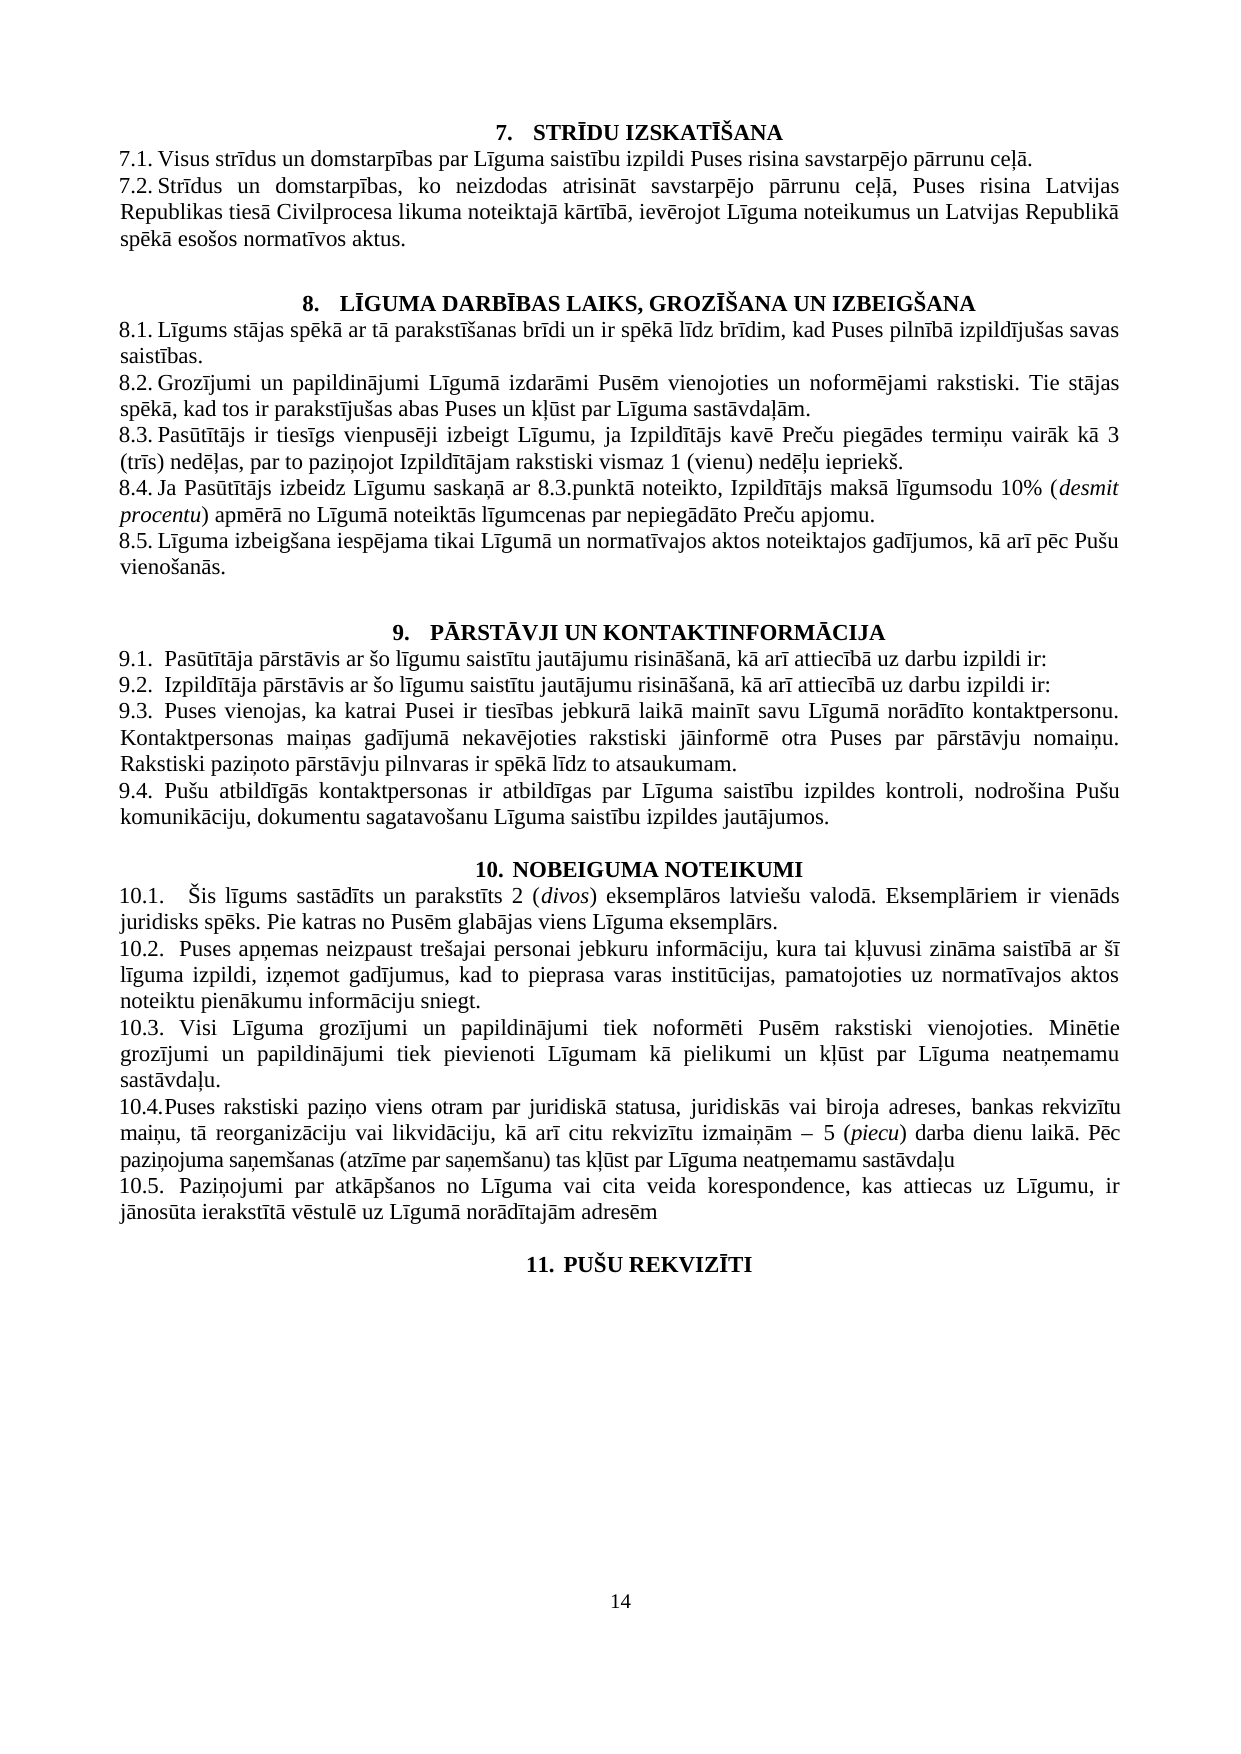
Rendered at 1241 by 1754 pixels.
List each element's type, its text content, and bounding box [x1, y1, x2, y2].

list Paziņojumi par atkāpšanos no Līguma vai cita veida korespondence, kas attiecas uz Līgumu, ir jānosūta ierakstītā vēstulē uz Līgumā norādītajām adresēm [119, 1172, 1121, 1225]
list Puses apņemas neizpaust trešajai personai jebkuru informāciju, kura tai kļuvusi zināma saistībā ar šī līguma izpildi, izņemot gadījumus, kad to pieprasa varas institūcijas, pamatojoties uz normatīvajos aktos noteiktu pienākumu informāciju sniegt. [119, 935, 1121, 1014]
list Grozījumi un papildinājumi Līgumā izdarāmi Pusēm vienojoties un noformējami rakstiski. Tie stājas spēkā, kad tos ir parakstījušas abas Puses un kļūst par Līguma sastāvdaļām. [119, 369, 1121, 422]
list Šis līgums sastādīts un parakstīts 2 (divos) eksemplāros latviešu valodā. Eksemplāriem ir vienāds juridisks spēks. Pie katras no Pusēm glabājas viens Līguma eksemplārs. [119, 882, 1121, 935]
list Puses vienojas, ka katrai Pusei ir tiesības jebkurā laikā mainīt savu Līgumā norādīto kontaktpersonu. Kontaktpersonas maiņas gadījumā nekavējoties rakstiski jāinformē otra Puses par pārstāvju nomaiņu. Rakstiski paziņoto pārstāvju pilnvaras ir spēkā līdz to atsaukumam. [119, 698, 1121, 777]
list Strīdus un domstarpības, ko neizdodas atrisināt savstarpējo pārrunu ceļā, Puses risina Latvijas Republikas tiesā Civilprocesa likuma noteiktajā kārtībā, ievērojot Līguma noteikumus un Latvijas Republikā spēkā esošos normatīvos aktus. [119, 172, 1121, 251]
list Visus strīdus un domstarpības par Līguma saistību izpildi Puses risina savstarpējo pārrunu ceļā. [119, 146, 1121, 172]
list Pasūtītāja pārstāvis ar šo līgumu saistītu jautājumu risināšanā, kā arī attiecībā uz darbu izpildi ir: [119, 645, 1121, 671]
list Līgums stājas spēkā ar tā parakstīšanas brīdi un ir spēkā līdz brīdim, kad Puses pilnībā izpildījušas savas saistības. [119, 316, 1121, 369]
list LĪGUMA DARBĪBAS LAIKS, GROZĪŠANA UN IZBEIGŠANA [157, 290, 1121, 316]
list PUŠU REKVIZĪTI [157, 1251, 1121, 1277]
list NOBEIGUMA NOTEIKUMI [157, 856, 1121, 882]
list Pušu atbildīgās kontaktpersonas ir atbildīgas par Līguma saistību izpildes kontroli, nodrošina Pušu komunikāciju, dokumentu sagatavošanu Līguma saistību izpildes jautājumos. [119, 777, 1121, 829]
list Izpildītāja pārstāvis ar šo līgumu saistītu jautājumu risināšanā, kā arī attiecībā uz darbu izpildi ir: [119, 671, 1121, 698]
list Līguma izbeigšana iespējama tikai Līgumā un normatīvajos aktos noteiktajos gadījumos, kā arī pēc Pušu vienošanās. [119, 527, 1121, 580]
list Pasūtītājs ir tiesīgs vienpusēji izbeigt Līgumu, ja Izpildītājs kavē Preču piegādes termiņu vairāk kā 3 (trīs) nedēļas, par to paziņojot Izpildītājam rakstiski vismaz 1 (vienu) nedēļu iepriekš. [119, 422, 1121, 474]
list Visi Līguma grozījumi un papildinājumi tiek noformēti Pusēm rakstiski vienojoties. Minētie grozījumi un papildinājumi tiek pievienoti Līgumam kā pielikumi un kļūst par Līguma neatņemamu sastāvdaļu. [119, 1014, 1121, 1093]
list STRĪDU IZSKATĪŠANA [157, 119, 1121, 146]
list Ja Pasūtītājs izbeidz Līgumu saskaņā ar 8.3.punktā noteikto, Izpildītājs maksā līgumsodu 10% (desmit procentu) apmērā no Līgumā noteiktās līgumcenas par nepiegādāto Preču apjomu. [119, 474, 1121, 527]
list Pārstāvji un kontaktinformācija [157, 618, 1121, 645]
list Puses rakstiski paziņo viens otram par juridiskā statusa, juridiskās vai biroja adreses, bankas rekvizītu maiņu, tā reorganizāciju vai likvidāciju, kā arī citu rekvizītu izmaiņām – 5 (piecu) darba dienu laikā. Pēc paziņojuma saņemšanas (atzīme par saņemšanu) tas kļūst par Līguma neatņemamu sastāvdaļu [119, 1093, 1121, 1172]
